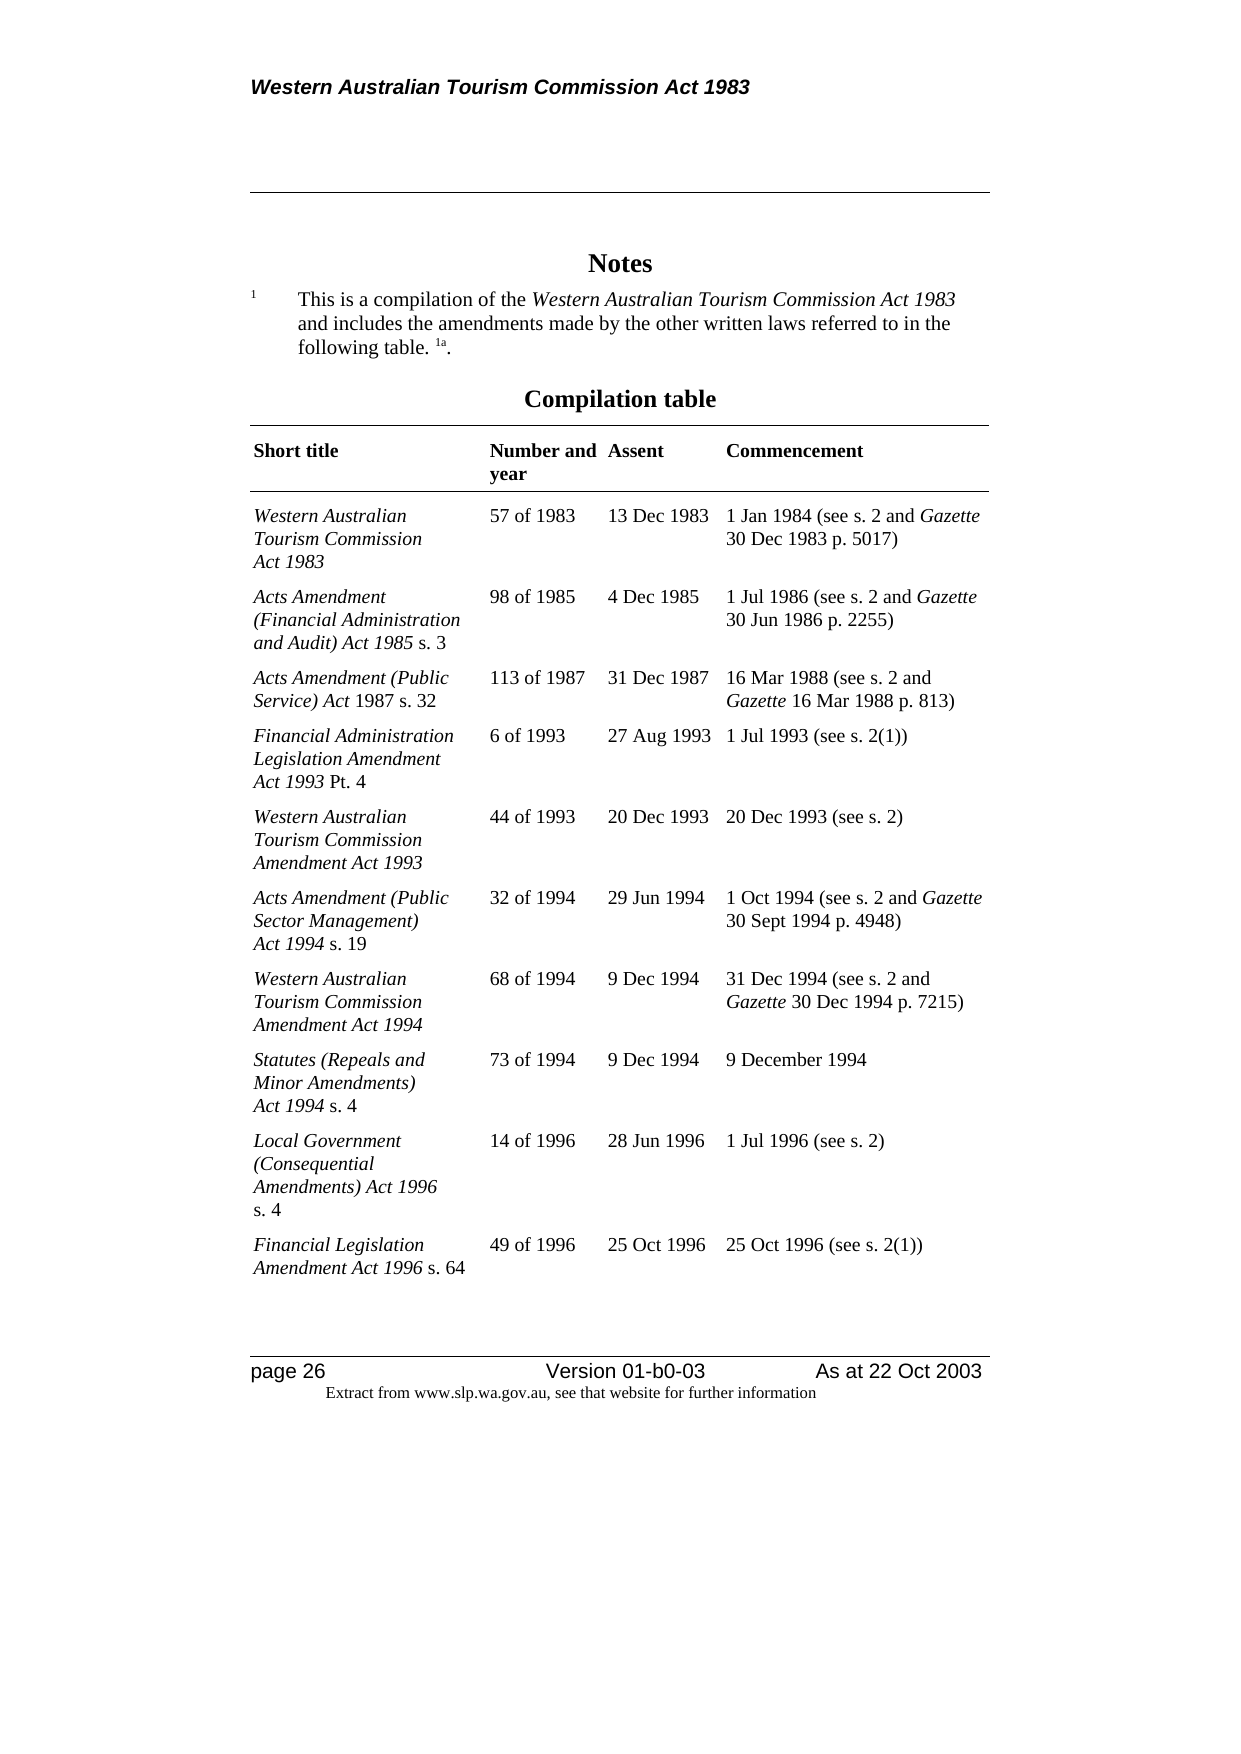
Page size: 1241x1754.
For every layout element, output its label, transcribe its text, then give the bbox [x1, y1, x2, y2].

table_cell Western Australian Tourism Commission Act 1983 [250, 492, 487, 573]
table_cell 44 of 1993 [487, 793, 605, 874]
table_header Commencement [723, 426, 989, 491]
table_cell Western Australian Tourism Commission Amendment Act 1993 [250, 793, 487, 874]
table_cell 4 Dec 1985 [605, 573, 723, 654]
table_cell 20 Dec 1993 (see s. 2) [723, 793, 989, 874]
table_cell Local Government (Consequential Amendments) Act 1996 s. 4 [250, 1117, 487, 1220]
table_cell Financial Legislation Amendment Act 1996 s. 64 [250, 1220, 487, 1278]
table_cell 14 of 1996 [487, 1117, 605, 1220]
table_cell 113 of 1987 [487, 654, 605, 712]
table_cell 9 Dec 1994 [605, 955, 723, 1036]
table_cell 73 of 1994 [487, 1036, 605, 1117]
table_cell 1 Jul 1993 (see s. 2(1)) [723, 712, 989, 793]
table_cell 32 of 1994 [487, 874, 605, 955]
table_cell 1 Jul 1986 (see s. 2 and Gazette 30 Jun 1986 p. 2255) [723, 573, 989, 654]
table_cell 28 Jun 1996 [605, 1117, 723, 1220]
table_cell 1 Jul 1996 (see s. 2) [723, 1117, 989, 1220]
table_header Assent [605, 426, 723, 491]
table_cell Statutes (Repeals and Minor Amendments) Act 1994 s. 4 [250, 1036, 487, 1117]
subtitle Notes [250, 247, 990, 279]
table_cell 31 Dec 1987 [605, 654, 723, 712]
table_cell 49 of 1996 [487, 1220, 605, 1278]
table_cell 1 Jan 1984 (see s. 2 and Gazette 30 Dec 1983 p. 5017) [723, 492, 989, 573]
table_cell Western Australian Tourism Commission Amendment Act 1994 [250, 955, 487, 1036]
table_cell Acts Amendment (Financial Administration and Audit) Act 1985 s. 3 [250, 573, 487, 654]
table_header Number and year [487, 426, 605, 491]
table_cell Financial Administration Legislation Amendment Act 1993 Pt. 4 [250, 712, 487, 793]
table_cell 16 Mar 1988 (see s. 2 and Gazette 16 Mar 1988 p. 813) [723, 654, 989, 712]
table_header Short title [250, 426, 487, 491]
table_cell 9 December 1994 [723, 1036, 989, 1117]
table_cell 57 of 1983 [487, 492, 605, 573]
table_cell 31 Dec 1994 (see s. 2 and Gazette 30 Dec 1994 p. 7215) [723, 955, 989, 1036]
table_cell 6 of 1993 [487, 712, 605, 793]
table_cell 9 Dec 1994 [605, 1036, 723, 1117]
subtitle Compilation table [250, 384, 990, 413]
table_cell 27 Aug 1993 [605, 712, 723, 793]
text 1 This is a compilation of the Western Australian Tourism Commission Act 1983 and includes the amendments made by the other written laws referred to in the following table. 1a. [250, 287, 990, 359]
table_cell 20 Dec 1993 [605, 793, 723, 874]
table_cell 25 Oct 1996 [605, 1220, 723, 1278]
table_cell 29 Jun 1994 [605, 874, 723, 955]
table_cell Acts Amendment (Public Service) Act 1987 s. 32 [250, 654, 487, 712]
table_cell 13 Dec 1983 [605, 492, 723, 573]
table_cell 1 Oct 1994 (see s. 2 and Gazette 30 Sept 1994 p. 4948) [723, 874, 989, 955]
table_cell 25 Oct 1996 (see s. 2(1)) [723, 1220, 989, 1278]
table_cell Acts Amendment (Public Sector Management) Act 1994 s. 19 [250, 874, 487, 955]
table_cell 68 of 1994 [487, 955, 605, 1036]
table_cell 98 of 1985 [487, 573, 605, 654]
